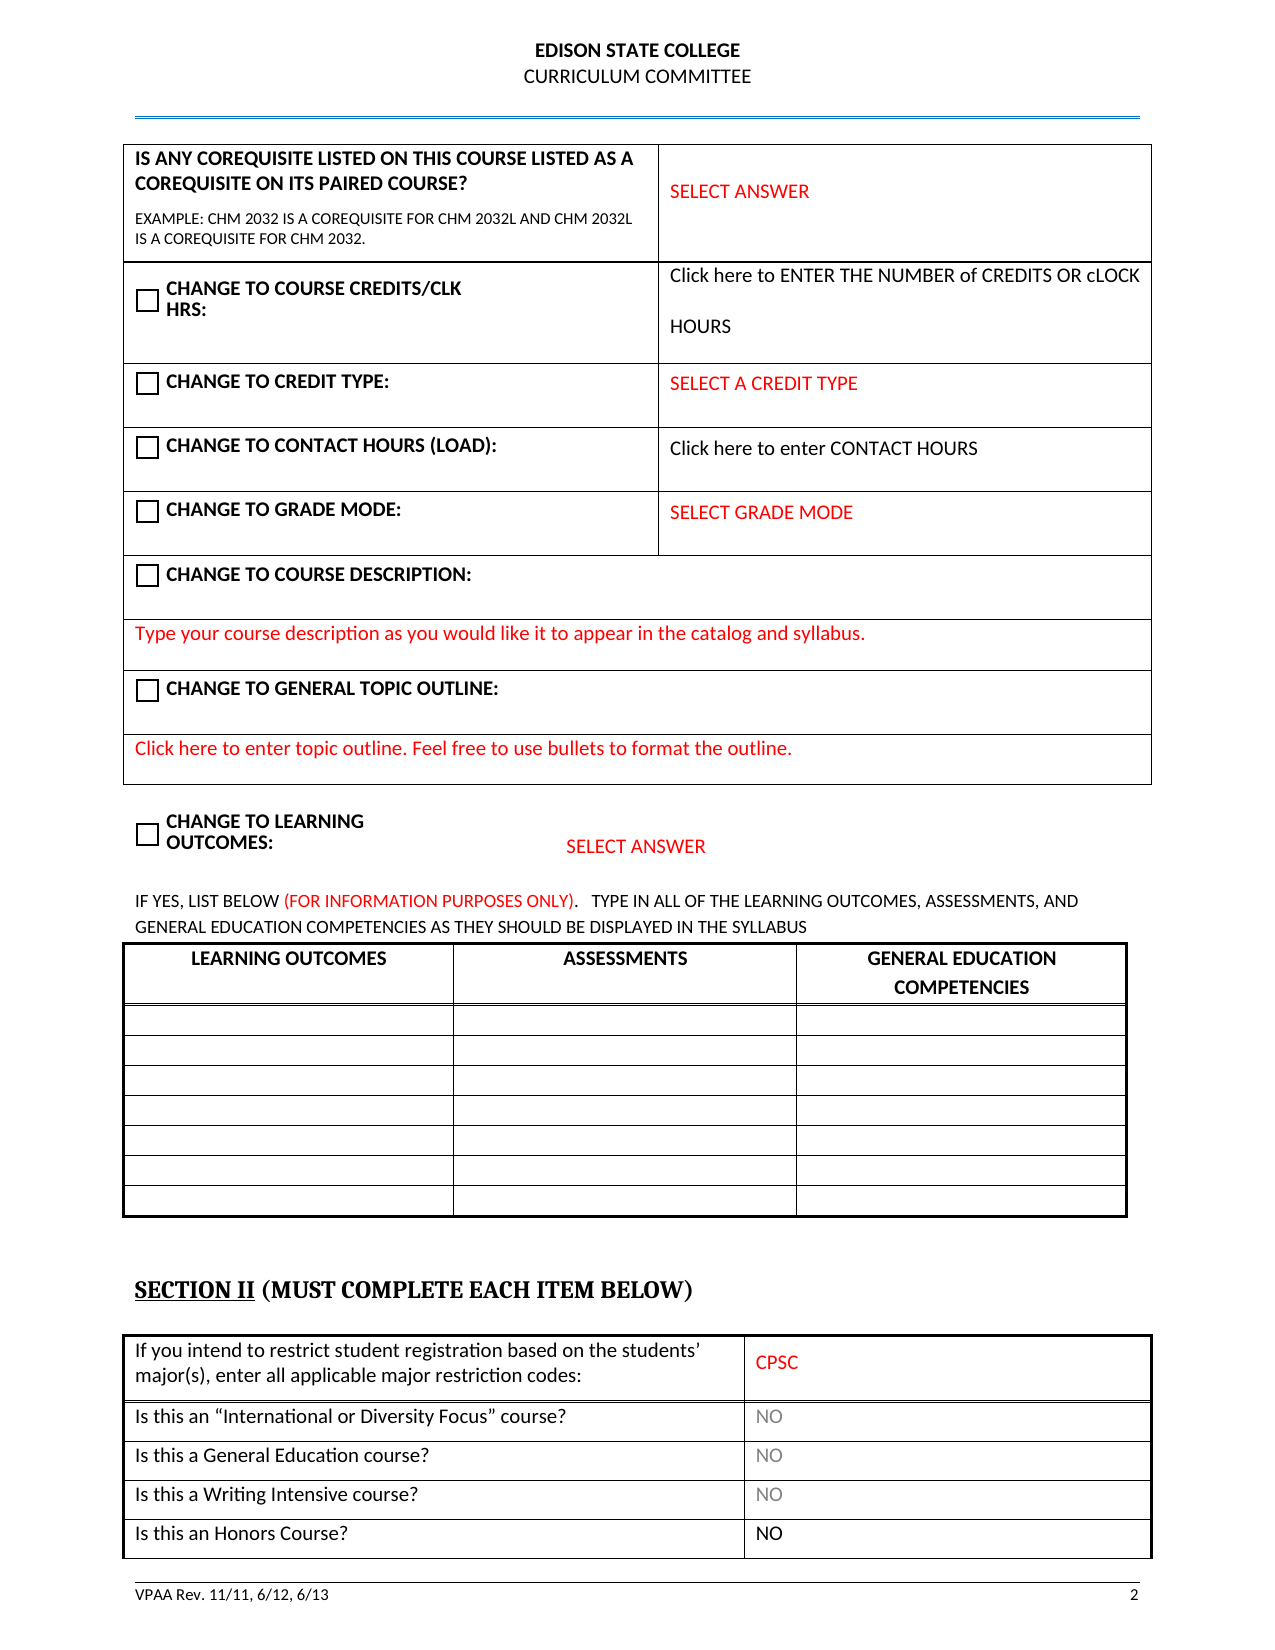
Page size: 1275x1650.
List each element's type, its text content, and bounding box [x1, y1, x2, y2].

table_cell [797, 1066, 1125, 1095]
table_cell [124, 263, 658, 363]
table_cell [659, 428, 1151, 491]
table_header GENERAL EDUCATION COMPETENCIES [797, 945, 1125, 1003]
table_cell [124, 428, 658, 491]
table_cell [797, 1096, 1125, 1125]
table_header ASSESSMENTS [454, 945, 796, 1003]
table_cell IS ANY COREQUISITE LISTED ON THIS COURSE LISTED AS A COREQUISITE ON ITS PAIRED COURSE? eXAMPLE: CHM 2032 IS A COREQUISITE FOR CHM 2032L AND CHM 2032L IS A COREQUISITE FOR CHM 2032. [124, 145, 658, 261]
table_cell Is this a Writing Intensive course? [125, 1481, 744, 1519]
table_cell [745, 1481, 1150, 1519]
table_cell [659, 492, 1151, 555]
table_cell [745, 1520, 1150, 1558]
table_cell [745, 1442, 1150, 1480]
table_header LEARNING OUTCOMES [125, 945, 453, 1003]
table_cell [797, 1006, 1125, 1035]
table_cell [125, 1006, 453, 1035]
table_cell Is this a General Education course? [125, 1442, 744, 1480]
table_cell [125, 1186, 453, 1215]
table_cell [124, 556, 1151, 619]
table_cell [659, 263, 1151, 363]
table_cell [797, 1186, 1125, 1215]
table_cell [124, 364, 658, 427]
table_header CPSC [745, 1337, 1150, 1400]
table_cell [125, 1126, 453, 1155]
table_header If you intend to restrict student registration based on the students’ major(s), enter all applicable major restriction codes: [125, 1337, 744, 1400]
table_cell [454, 1156, 796, 1185]
table_cell [745, 1403, 1150, 1441]
table_cell [454, 1096, 796, 1125]
table_cell [797, 1126, 1125, 1155]
table_cell [797, 1036, 1125, 1065]
table_cell [454, 1036, 796, 1065]
table_cell Is this an “International or Diversity Focus” course? [125, 1403, 744, 1441]
table_cell [797, 1156, 1125, 1185]
table_cell [454, 1186, 796, 1215]
table_cell Is this an Honors Course? [125, 1520, 744, 1558]
table_cell [124, 620, 1151, 670]
table_cell [125, 1156, 453, 1185]
table_cell [125, 1036, 453, 1065]
table_cell [454, 1126, 796, 1155]
subtitle SECTION II (must complete each item below) [135, 1247, 1140, 1304]
table_cell [454, 1006, 796, 1035]
text If yes, list below (for information purposes only). TYPE IN ALL OF THE LEARNING OUTCOMES, ASSESSMENTS, AND GENeral EDucation COMPETENCIES AS THEY SHOULD BE DISPLAYED IN THE SYLLABUS [135, 889, 1140, 938]
table_cell [659, 145, 1151, 261]
table_cell [454, 1066, 796, 1095]
table_cell [125, 1096, 453, 1125]
table_cell [124, 671, 1151, 734]
table_cell [124, 735, 1151, 784]
table_cell [125, 1066, 453, 1095]
table_cell [659, 364, 1151, 427]
table_cell [124, 492, 658, 555]
